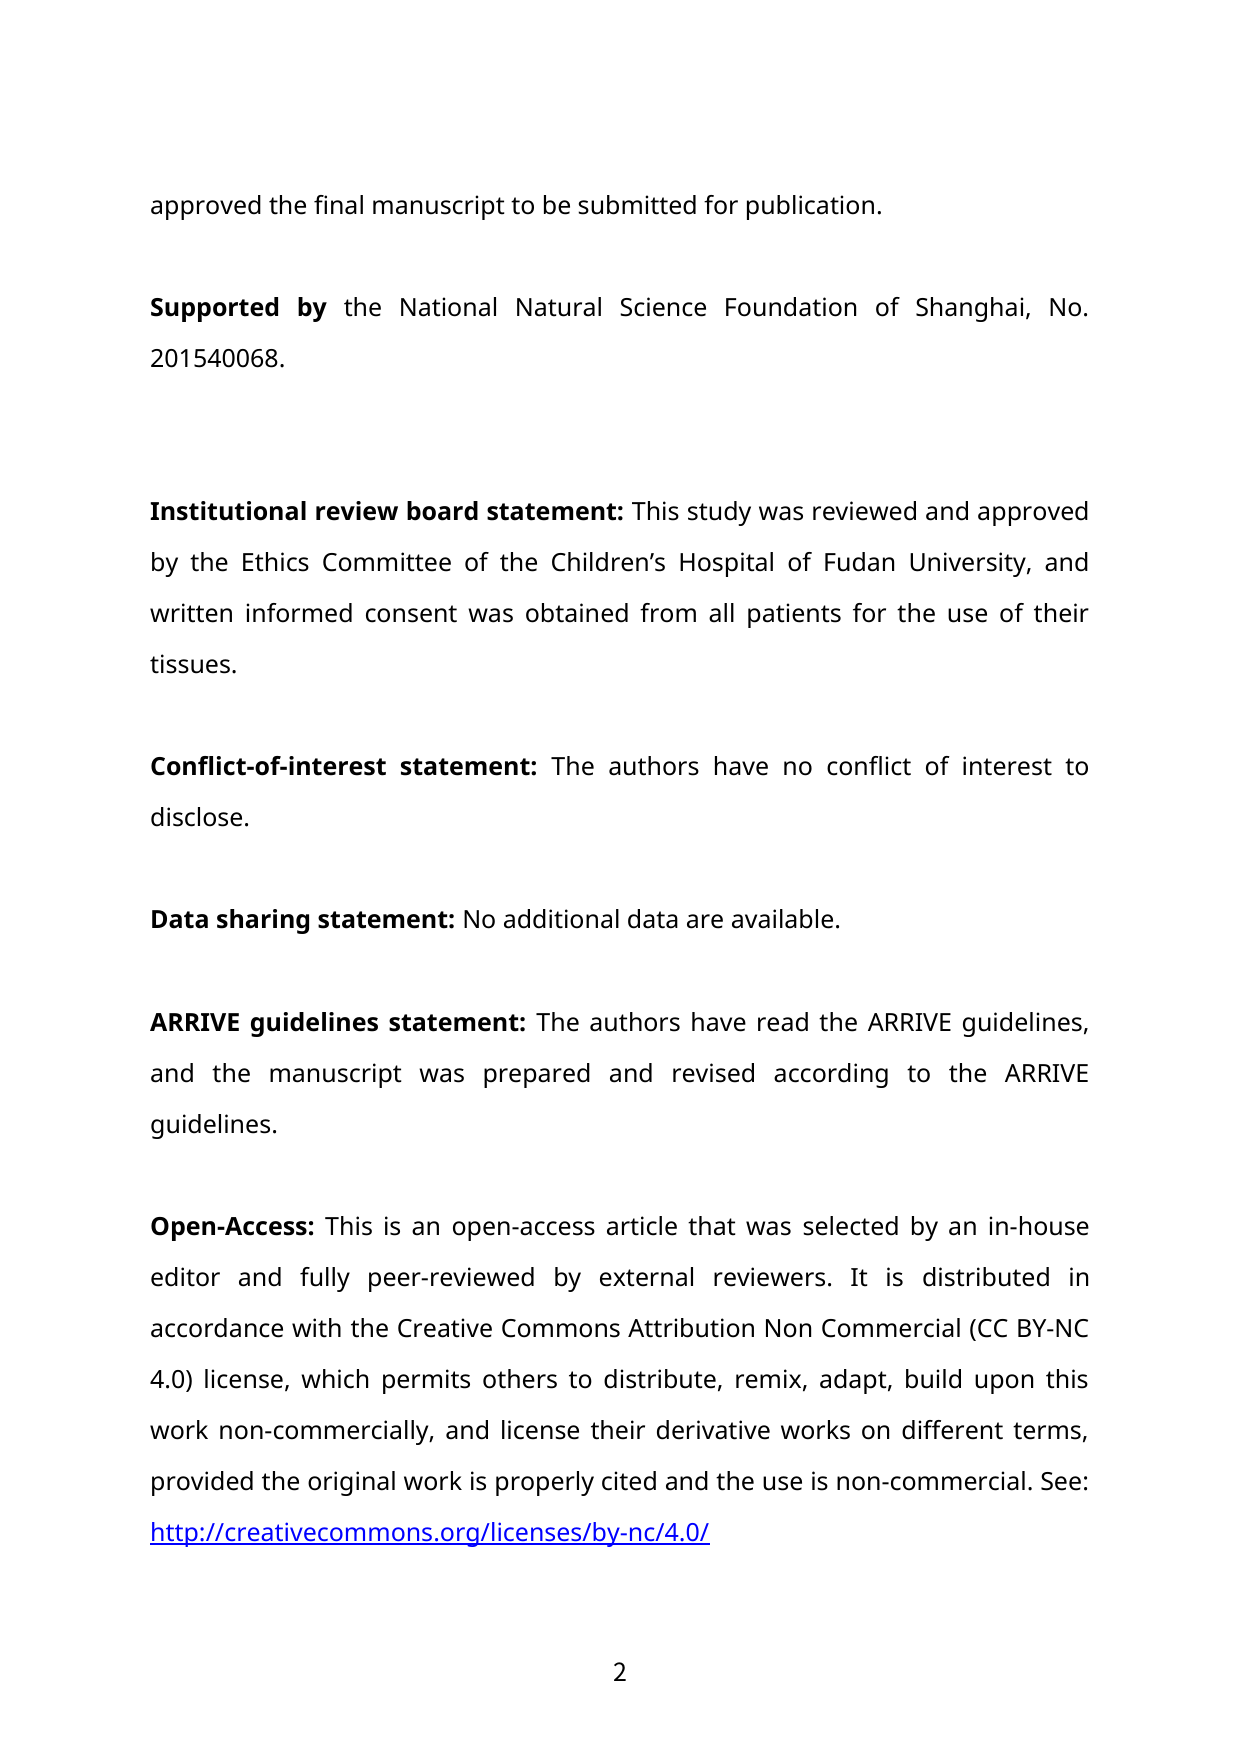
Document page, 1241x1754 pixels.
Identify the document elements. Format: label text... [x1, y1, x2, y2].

text Conflict-of-interest statement: The authors have no conflict of interest to disclose. [150, 749, 1090, 834]
text Supported by the National Natural Science Foundation of Shanghai, No. 201540068. [150, 289, 1090, 375]
text Data sharing statement: No additional data are available. [150, 902, 1090, 936]
text Institutional review board statement: This study was reviewed and approved by the Ethics Committee of the Children’s Hospital of Fudan University, and written informed consent was obtained from all patients for the use of their tissues. [150, 494, 1090, 681]
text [150, 187, 1090, 222]
text ARRIVE guidelines statement: The authors have read the ARRIVE guidelines, and the manuscript was prepared and revised according to the ARRIVE guidelines. [150, 1004, 1090, 1140]
text Open-Access: This is an open-access article that was selected by an in-house editor and fully peer-reviewed by external reviewers. It is distributed in accordance with the Creative Commons Attribution Non Commercial (CC BY-NC 4.0) license, which permits others to distribute, remix, adapt, build upon this work non-commercially, and license their derivative works on different terms, provided the original work is properly cited and the use is non-commercial. See: http://creativecommons.org/licenses/by-nc/4.0/ [150, 1208, 1090, 1549]
